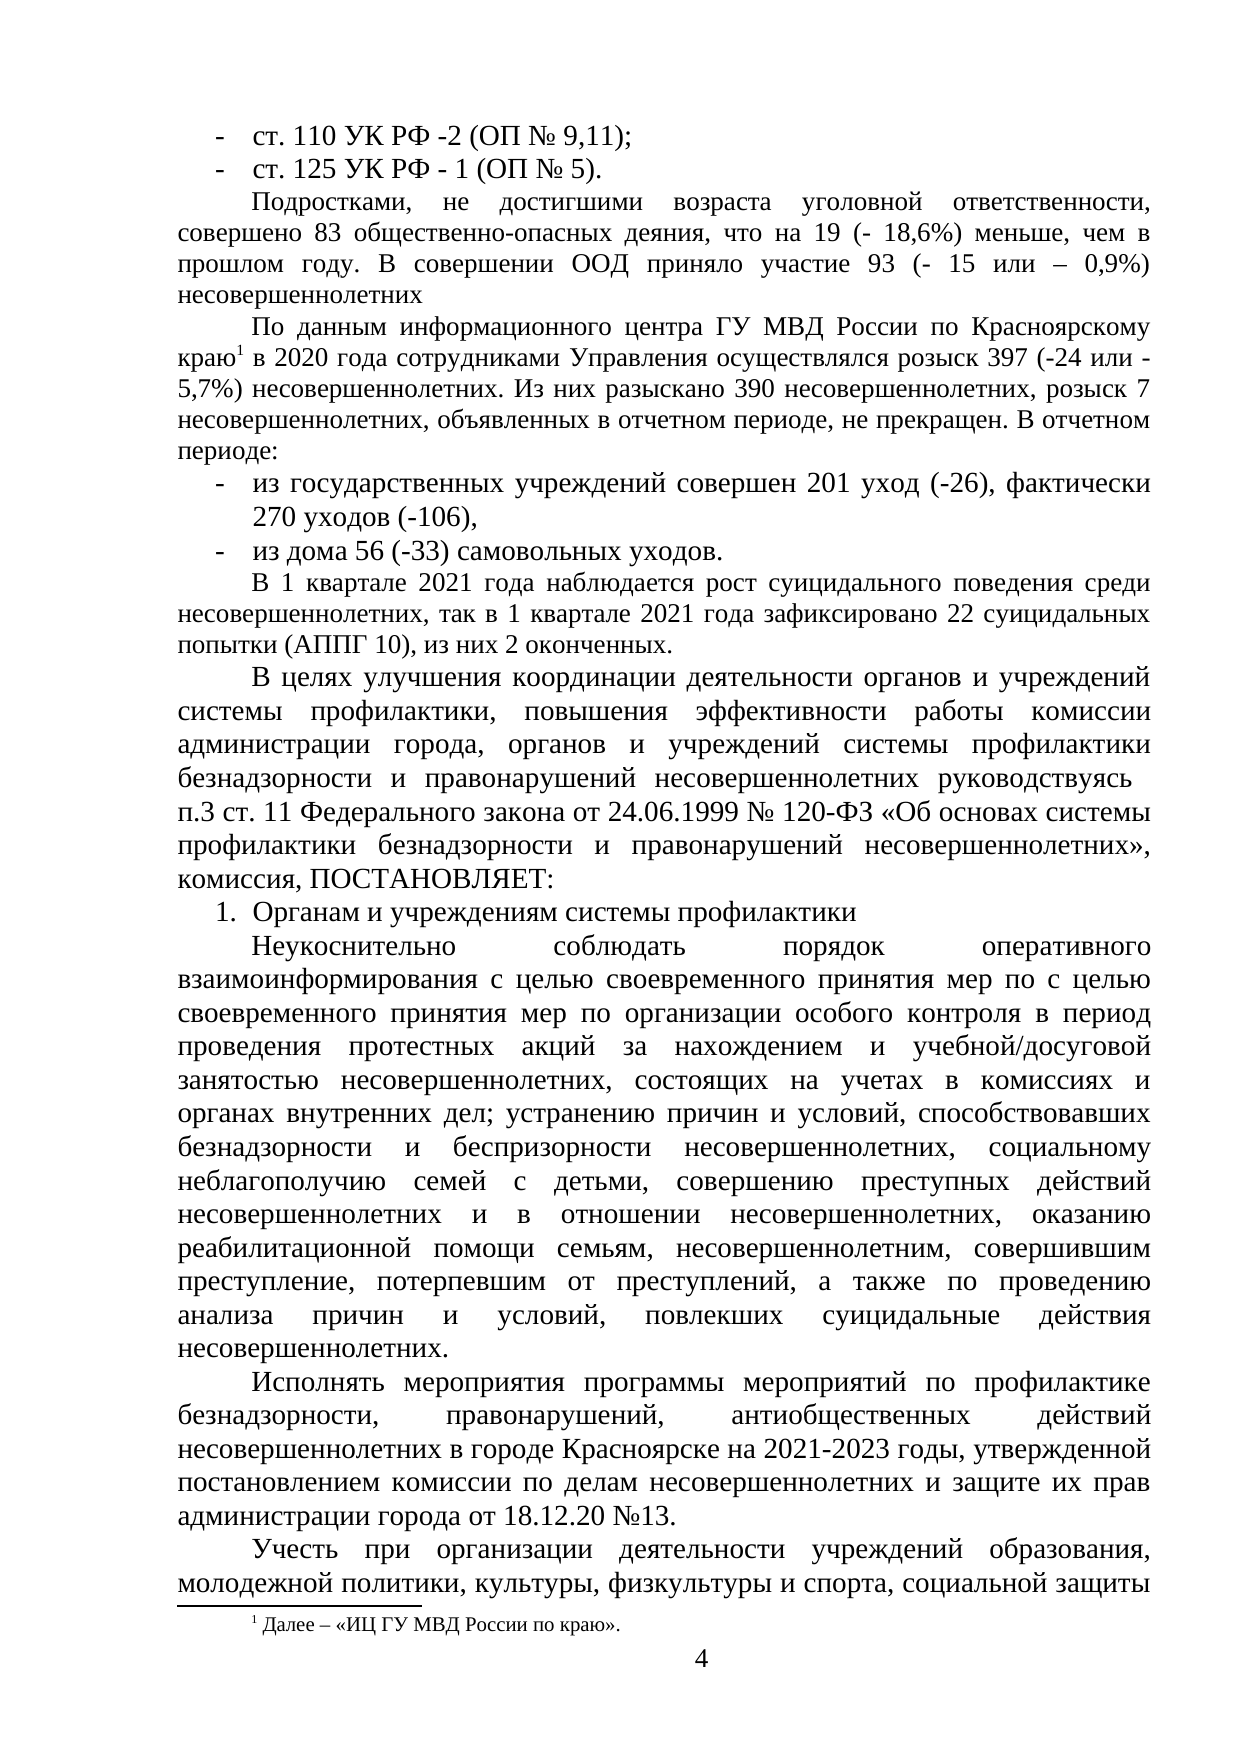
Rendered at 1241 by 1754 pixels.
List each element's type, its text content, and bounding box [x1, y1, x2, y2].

text По данным информационного центра ГУ МВД России по Красноярскому краю в 2020 года сотрудниками Управления осуществлялся розыск 397 (-24 или -5,7%) несовершеннолетних. Из них разыскано 390 несовершеннолетних, розыск 7 несовершеннолетних, объявленных в отчетном периоде, не прекращен. В отчетном периоде: [177, 310, 1152, 466]
list ст. 110 УК РФ -2 (ОП № 9,11); [215, 118, 1152, 152]
text В целях улучшения координации деятельности органов и учреждений системы профилактики, повышения эффективности работы комиссии администрации города, органов и учреждений системы профилактики безнадзорности и правонарушений несовершеннолетних руководствуясь п.3 ст. 11 Федерального закона от 24.06.1999 № 120-ФЗ «Об основах системы профилактики безнадзорности и правонарушений несовершеннолетних», комиссия, ПОСТАНОВЛЯЕТ: [177, 659, 1152, 894]
list ст. 125 УК РФ - 1 (ОП № 5). [215, 152, 1152, 185]
list из государственных учреждений совершен 201 уход (-26), фактически 270 уходов (-106), [215, 466, 1152, 533]
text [177, 1532, 1152, 1599]
text Подростками, не достигшими возраста уголовной ответственности, совершено 83 общественно-опасных деяния, что на 19 (- 18,6%) меньше, чем в прошлом году. В совершении ООД приняло участие 93 (- 15 или – 0,9%) несовершеннолетних [177, 185, 1152, 310]
text Неукоснительно соблюдать порядок оперативного взаимоинформирования с целью своевременного принятия мер по с целью своевременного принятия мер по организации особого контроля в период проведения протестных акций за нахождением и учебной/досуговой занятостью несовершеннолетних, состоящих на учетах в комиссиях и органах внутренних дел; устранению причин и условий, способствовавших безнадзорности и беспризорности несовершеннолетних, социальному неблагополучию семей с детьми, совершению преступных действий несовершеннолетних и в отношении несовершеннолетних, оказанию реабилитационной помощи семьям, несовершеннолетним, совершившим преступление, потерпевшим от преступлений, а также по проведению анализа причин и условий, повлекших суицидальные действия несовершеннолетних. [177, 928, 1152, 1364]
text Исполнять мероприятия программы мероприятий по профилактике безнадзорности, правонарушений, антиобщественных действий несовершеннолетних в городе Красноярске на 2021-2023 годы, утвержденной постановлением комиссии по делам несовершеннолетних и защите их прав администрации города от 18.12.20 №13. [177, 1364, 1152, 1532]
text В 1 квартале 2021 года наблюдается рост суицидального поведения среди несовершеннолетних, так в 1 квартале 2021 года зафиксировано 22 суицидальных попытки (АППГ 10), из них 2 оконченных. [177, 566, 1152, 659]
list из дома 56 (-33) самовольных уходов. [215, 533, 1152, 566]
list Органам и учреждениям системы профилактики [215, 894, 1152, 928]
